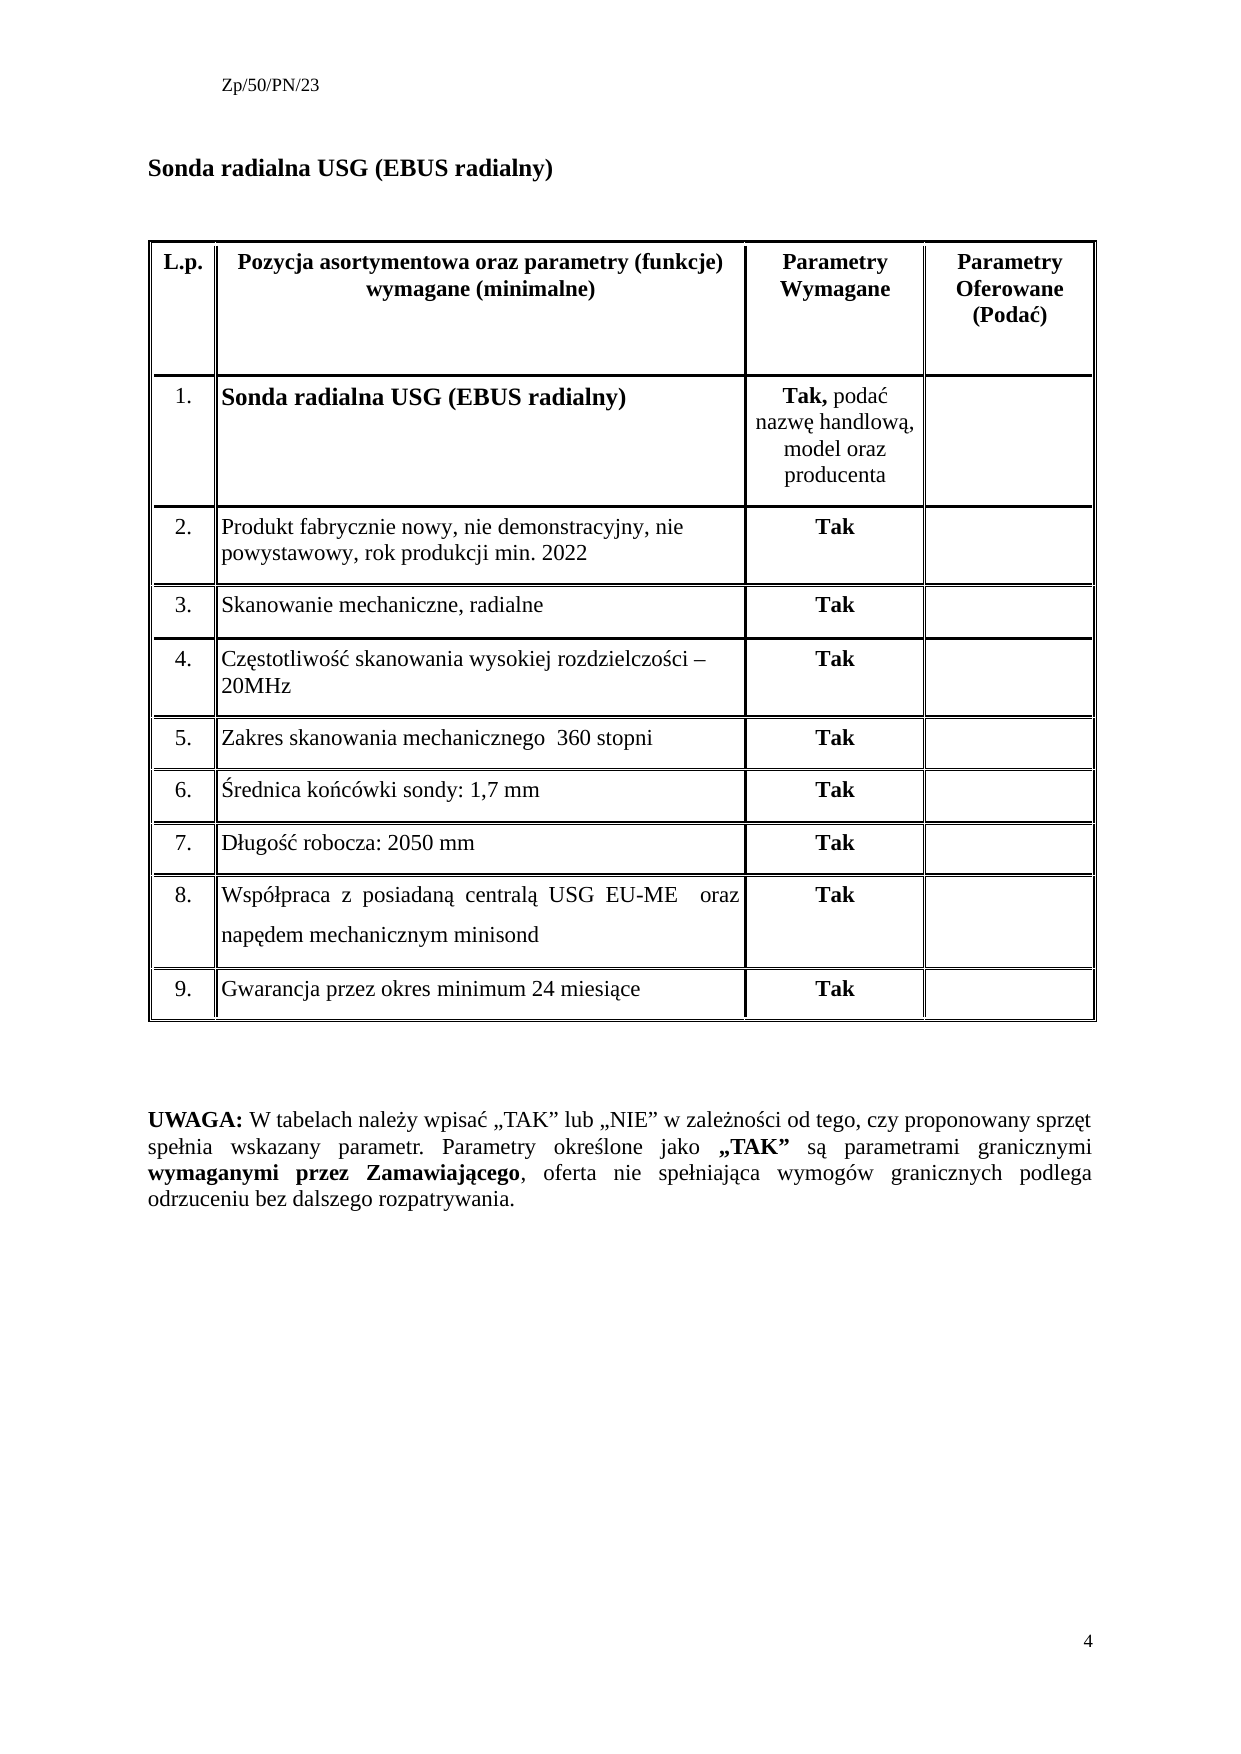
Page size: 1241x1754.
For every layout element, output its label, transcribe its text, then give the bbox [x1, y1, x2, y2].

table_cell 1. [152, 374, 214, 505]
table_header L.p. [152, 242, 216, 374]
table_cell Zakres skanowania mechanicznego 360 stopni [218, 719, 744, 767]
table_cell [926, 715, 1094, 767]
table_cell Tak [747, 719, 923, 767]
table_cell [925, 967, 1095, 1018]
table_cell [926, 768, 1094, 821]
table_cell [926, 821, 1094, 873]
table_cell 4. [152, 637, 214, 715]
table_header Pozycja asortymentowa oraz parametry (funkcje) wymagane (minimalne) [216, 242, 745, 374]
table_header Parametry Oferowane (Podać) [925, 243, 1093, 374]
table_cell Tak [747, 771, 923, 821]
table_cell 7. [152, 821, 214, 873]
table_cell [926, 374, 1093, 505]
text UWAGA: W tabelach należy wpisać „TAK” lub „NIE” w zależności od tego, czy proponowany sprzęt spełnia wskazany parametr. Parametry określone jako „TAK” są parametrami granicznymi wymaganymi przez Zamawiającego, oferta nie spełniająca wymogów granicznych podlega odrzuceniu bez dalszego rozpatrywania. [148, 1106, 1092, 1212]
table_cell Współpraca z posiadaną centralą USG EU-ME oraz napędem mechanicznym minisond [218, 877, 744, 967]
table_cell Produkt fabrycznie nowy, nie demonstracyjny, nie powystawowy, rok produkcji min. 2022 [218, 508, 744, 583]
table_cell 3. [152, 583, 214, 637]
table_cell 8. [152, 873, 214, 967]
table_cell Tak [747, 587, 923, 637]
table_cell Skanowanie mechaniczne, radialne [218, 587, 744, 637]
table_cell Długość robocza: 2050 mm [218, 825, 744, 873]
table_cell Tak [745, 970, 925, 1018]
table_cell 5. [152, 715, 214, 767]
table_cell Tak [747, 508, 923, 583]
table_cell Tak [747, 877, 923, 967]
table_cell Średnica końcówki sondy: 1,7 mm [218, 771, 744, 821]
table_cell Tak, podać nazwę handlową, model oraz producenta [747, 377, 923, 505]
table_cell [926, 873, 1094, 967]
table_cell Gwarancja przez okres minimum 24 miesiące [216, 970, 745, 1018]
table_cell 2. [152, 505, 214, 583]
text Sonda radialna USG (EBUS radialny) [148, 153, 1092, 182]
table_cell [926, 583, 1094, 637]
table_cell 6. [152, 768, 214, 821]
table_cell Tak [747, 640, 923, 715]
table_header Parametry Wymagane [745, 243, 925, 374]
table_cell Sonda radialna USG (EBUS radialny) [218, 377, 744, 505]
table_cell 9. [150, 967, 216, 1018]
table_cell [926, 637, 1093, 715]
table_cell Częstotliwość skanowania wysokiej rozdzielczości – 20MHz [218, 640, 744, 715]
table_cell [926, 505, 1093, 583]
table_cell Tak [747, 825, 923, 873]
